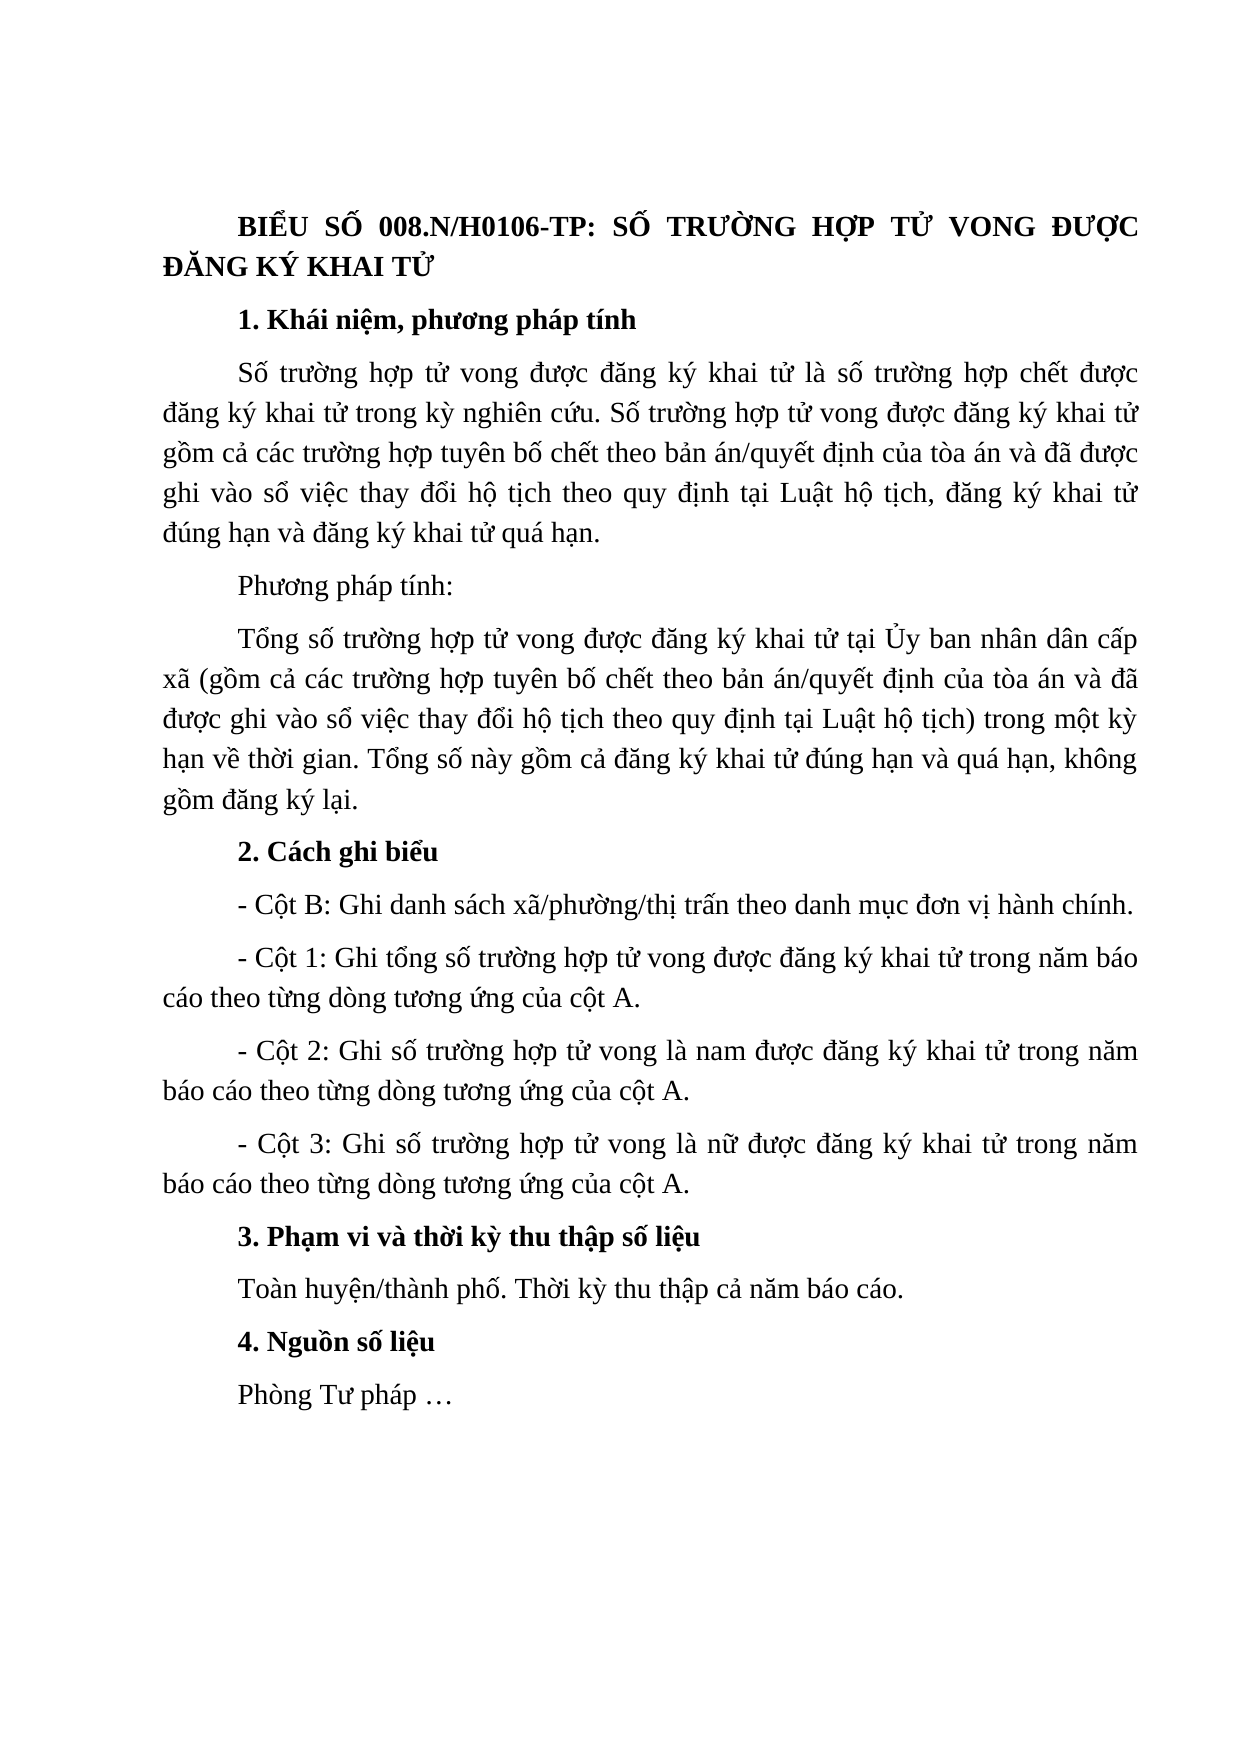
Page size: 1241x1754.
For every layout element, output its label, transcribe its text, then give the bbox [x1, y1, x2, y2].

text 3. Phạm vi và thời kỳ thu thập số liệu [162, 1219, 1140, 1252]
text - Cột 2: Ghi số trường hợp tử vong là nam được đăng ký khai tử trong năm báo cáo theo từng dòng tương ứng của cột A. [162, 1033, 1140, 1107]
text 4. Nguồn số liệu [162, 1324, 1140, 1358]
text BIỂU SỐ 008.N/H0106-TP: SỐ TRƯỜNG HỢP TỬ VONG ĐƯỢC ĐĂNG KÝ KHAI TỬ [162, 209, 1140, 283]
text 1. Khái niệm, phương pháp tính [162, 302, 1140, 336]
text - Cột 1: Ghi tổng số trường hợp tử vong được đăng ký khai tử trong năm báo cáo theo từng dòng tương ứng của cột A. [162, 940, 1140, 1014]
text - Cột 3: Ghi số trường hợp tử vong là nữ được đăng ký khai tử trong năm báo cáo theo từng dòng tương ứng của cột A. [162, 1126, 1140, 1199]
text Phương pháp tính: [162, 568, 1140, 602]
text - Cột B: Ghi danh sách xã/phường/thị trấn theo danh mục đơn vị hành chính. [162, 887, 1140, 921]
text Phòng Tư pháp … [162, 1377, 1140, 1410]
text 2. Cách ghi biểu [162, 834, 1140, 868]
text Số trường hợp tử vong được đăng ký khai tử là số trường hợp chết được đăng ký khai tử trong kỳ nghiên cứu. Số trường hợp tử vong được đăng ký khai tử gồm cả các trường hợp tuyên bố chết theo bản án/quyết định của tòa án và đã được ghi vào sổ việc thay đổi hộ tịch theo quy định tại Luật hộ tịch, đăng ký khai tử đúng hạn và đăng ký khai tử quá hạn. [162, 355, 1140, 549]
text Tổng số trường hợp tử vong được đăng ký khai tử tại Ủy ban nhân dân cấp xã (gồm cả các trường hợp tuyên bố chết theo bản án/quyết định của tòa án và đã được ghi vào sổ việc thay đổi hộ tịch theo quy định tại Luật hộ tịch) trong một kỳ hạn về thời gian. Tổng số này gồm cả đăng ký khai tử đúng hạn và quá hạn, không gồm đăng ký lại. [162, 621, 1140, 815]
text Toàn huyện/thành phố. Thời kỳ thu thập cả năm báo cáo. [162, 1271, 1140, 1305]
